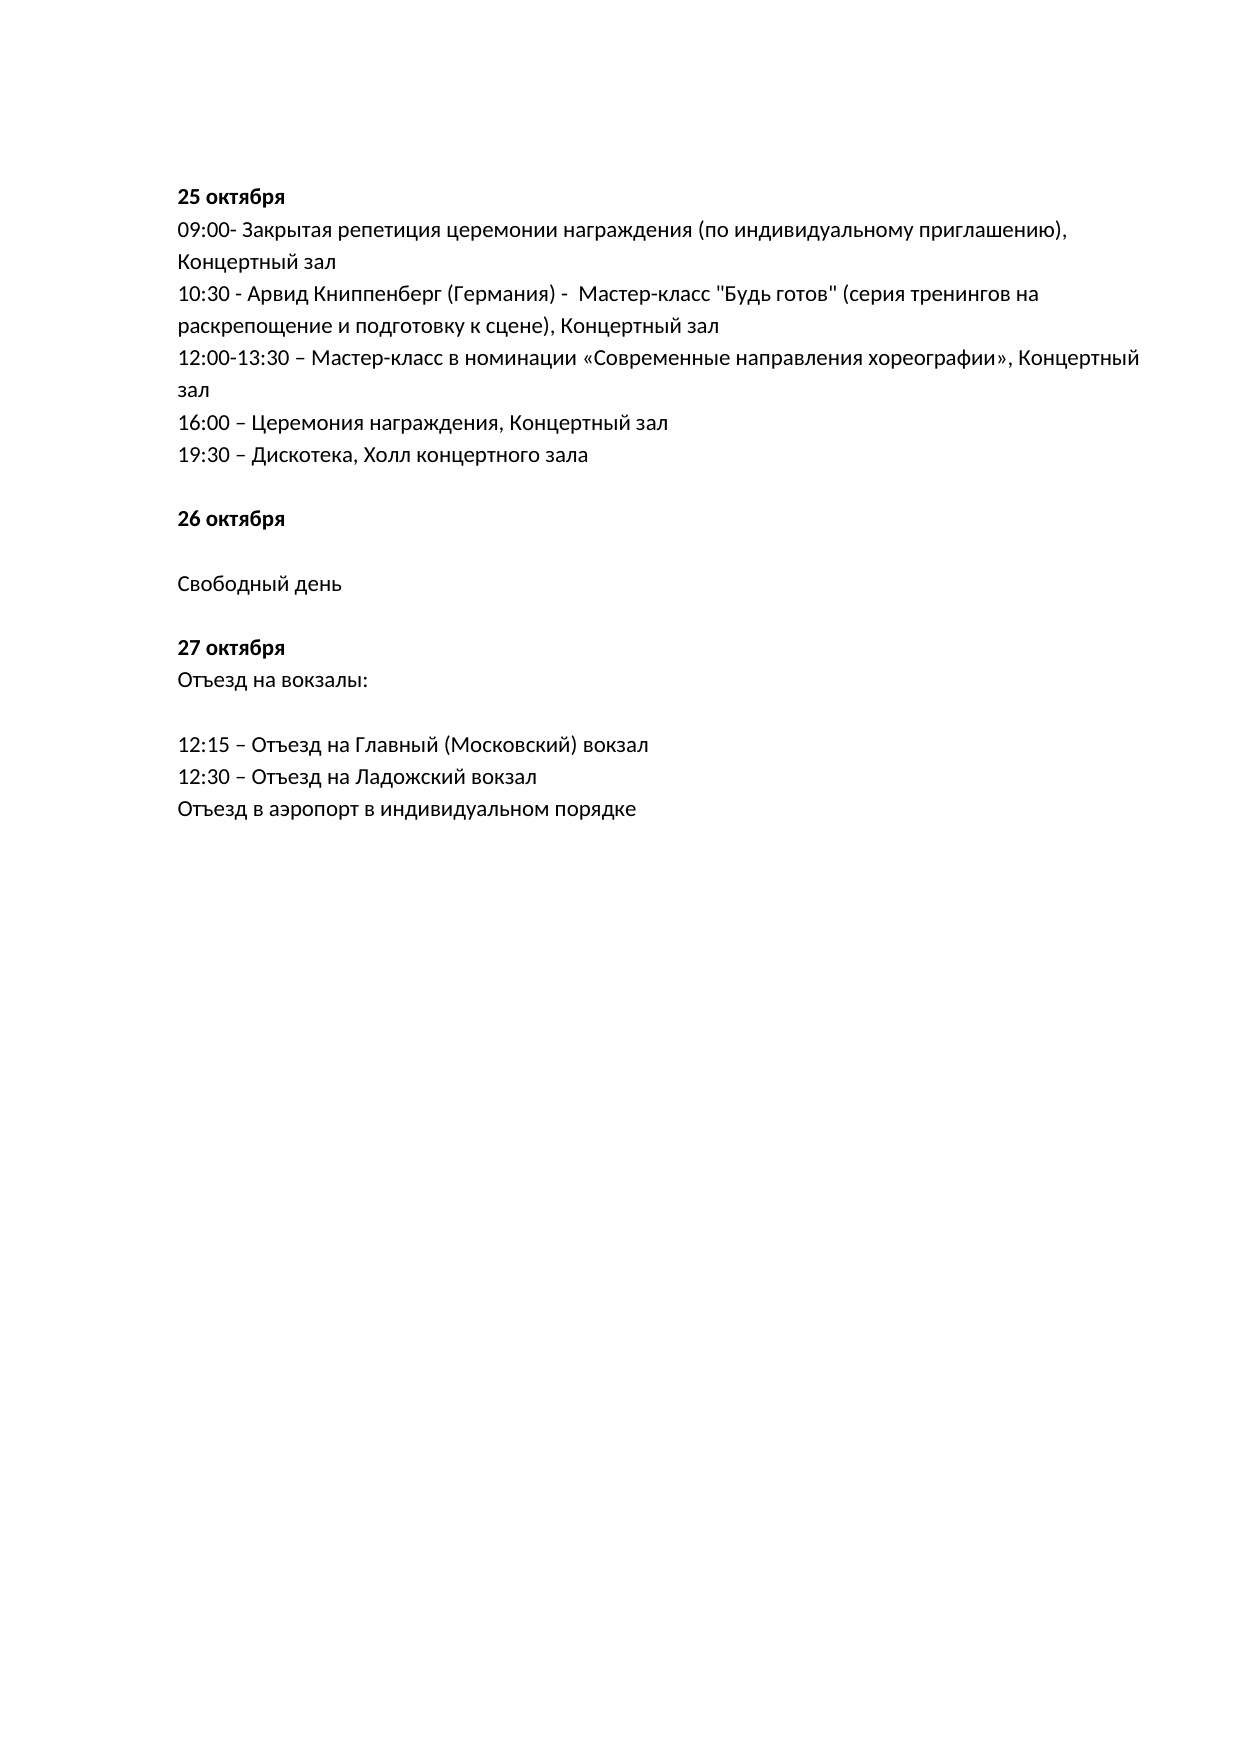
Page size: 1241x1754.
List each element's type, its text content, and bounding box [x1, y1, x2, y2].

text 19:30 – Дискотека, Холл концертного зала [177, 440, 1152, 468]
text 12:30 – Отъезд на Ладожский вокзал [177, 762, 1152, 790]
text Свободный день [177, 569, 1152, 597]
text Отъезд на вокзалы: [177, 665, 1152, 693]
text 27 октября [177, 633, 1152, 661]
text 25 октября [177, 182, 1152, 211]
text Отъезд в аэропорт в индивидуальном порядке [177, 794, 1152, 822]
text 09:00- Закрытая репетиция церемонии награждения (по индивидуальному приглашению), Концертный зал [177, 215, 1152, 275]
text 12:15 – Отъезд на Главный (Московский) вокзал [177, 730, 1152, 758]
text 12:00-13:30 – Мастер-класс в номинации «Современные направления хореографии», Концертный зал [177, 343, 1152, 404]
text 26 октября [177, 504, 1152, 532]
text 16:00 – Церемония награждения, Концертный зал [177, 408, 1152, 436]
text 10:30 - Арвид Книппенберг (Германия) - Мастер-класс "Будь готов" (серия тренингов на раскрепощение и подготовку к сцене), Концертный зал [177, 279, 1152, 339]
